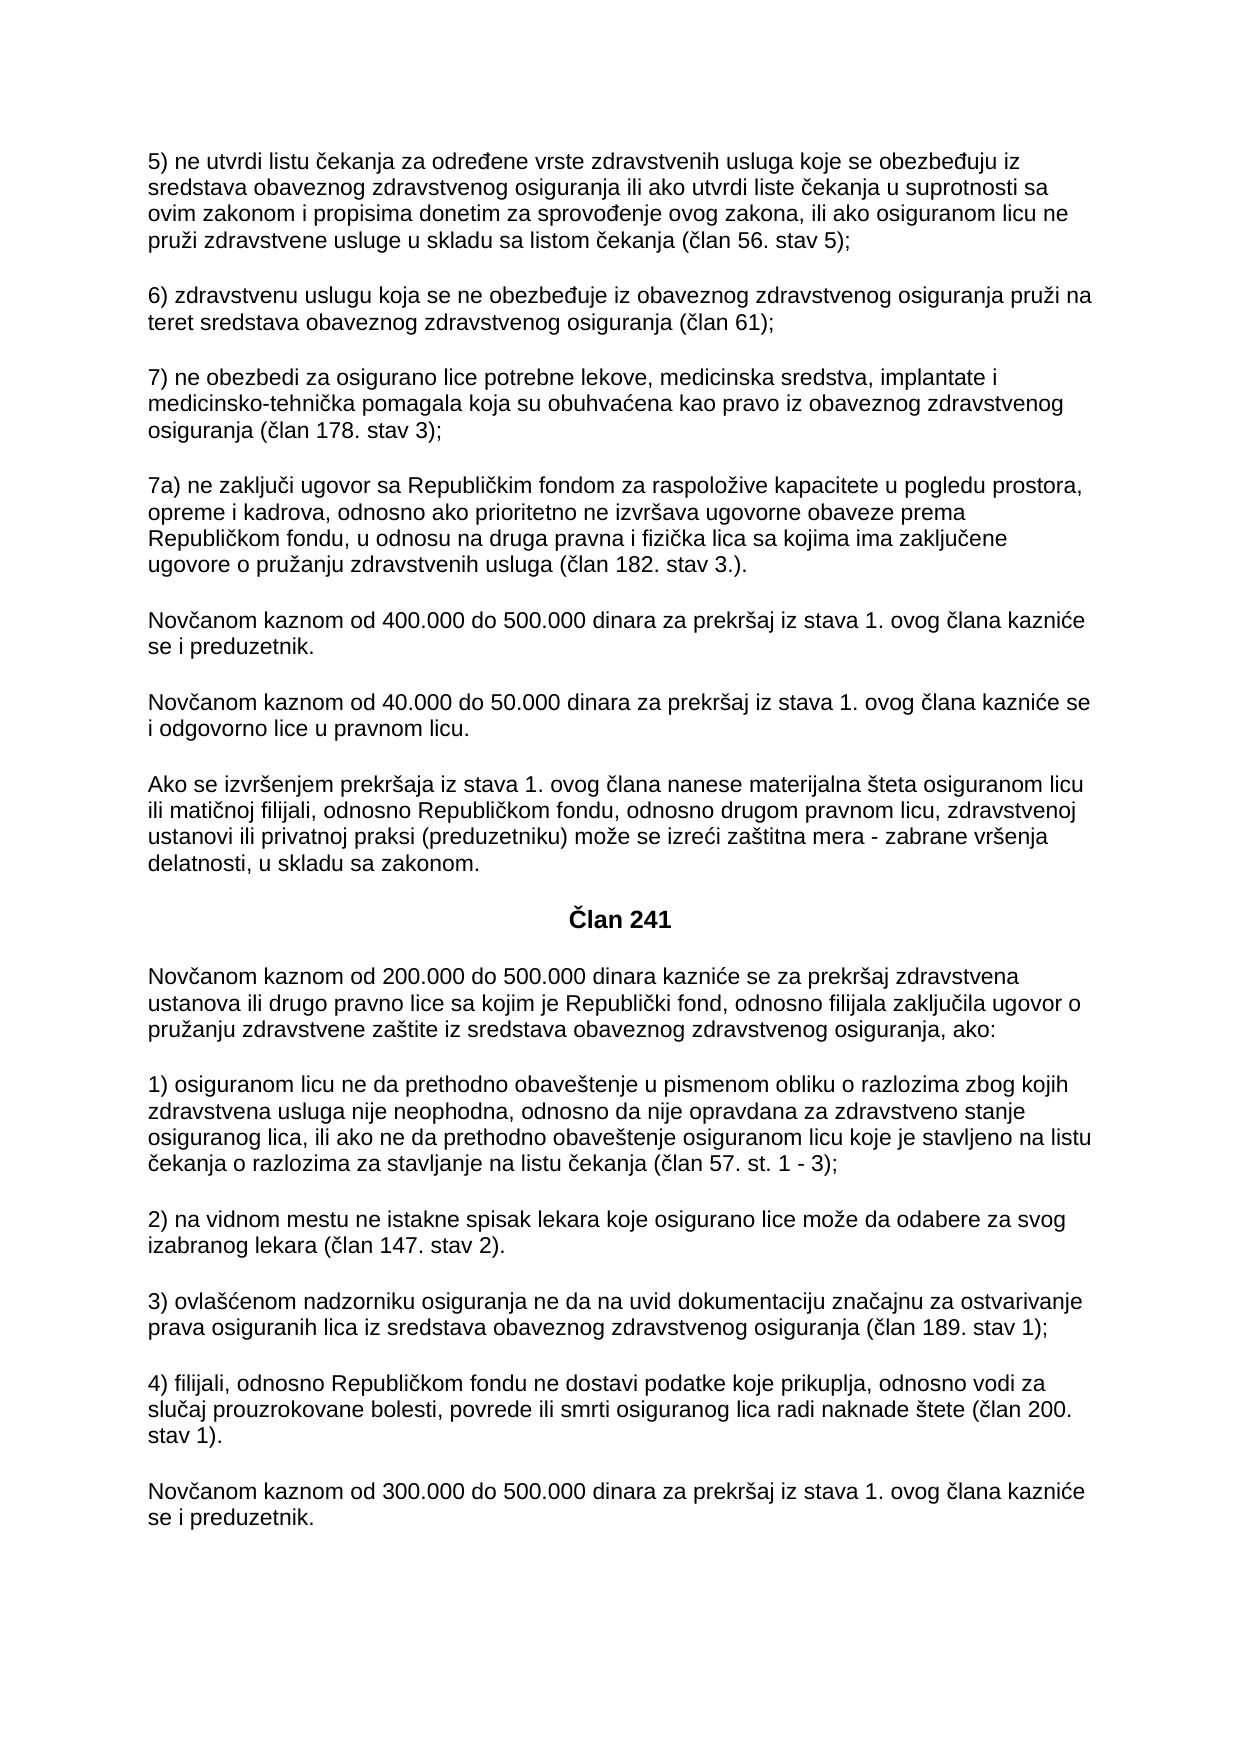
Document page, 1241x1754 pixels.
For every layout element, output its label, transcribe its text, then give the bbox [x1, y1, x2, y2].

text 1) osiguranom licu ne da prethodno obaveštenje u pismenom obliku o razlozima zbog kojih zdravstvena usluga nije neophodna, odnosno da nije opravdana za zdravstveno stanje osiguranog lica, ili ako ne da prethodno obaveštenje osiguranom licu koje je stavljeno na listu čekanja o razlozima za stavljanje na listu čekanja (član 57. st. 1 - 3); [148, 1071, 1093, 1177]
text Novčanom kaznom od 400.000 do 500.000 dinara za prekršaj iz stava 1. ovog člana kazniće se i preduzetnik. [148, 607, 1093, 659]
text Novčanom kaznom od 200.000 do 500.000 dinara kazniće se za prekršaj zdravstvena ustanova ili drugo pravno lice sa kojim je Republički fond, odnosno filijala zaključila ugovor o pružanju zdravstvene zaštite iz sredstava obaveznog zdravstvenog osiguranja, ako: [148, 963, 1093, 1042]
text 5) ne utvrdi listu čekanja za određene vrste zdravstvenih usluga koje se obezbeđuju iz sredstava obaveznog zdravstvenog osiguranja ili ako utvrdi liste čekanja u suprotnosti sa ovim zakonom i propisima donetim za sprovođenje ovog zakona, ili ako osiguranom licu ne pruži zdravstvene usluge u skladu sa listom čekanja (član 56. stav 5); [148, 148, 1093, 253]
text Ako se izvršenjem prekršaja iz stava 1. ovog člana nanese materijalna šteta osiguranom licu ili matičnoj filijali, odnosno Republičkom fondu, odnosno drugom pravnom licu, zdravstvenoj ustanovi ili privatnoj praksi (preduzetniku) može se izreći zaštitna mera - zabrane vršenja delatnosti, u skladu sa zakonom. [148, 771, 1093, 876]
text 4) filijali, odnosno Republičkom fondu ne dostavi podatke koje prikuplja, odnosno vodi za slučaj prouzrokovane bolesti, povrede ili smrti osiguranog lica radi naknade štete (član 200. stav 1). [148, 1370, 1093, 1449]
text Član 241 [148, 905, 1093, 934]
text 6) zdravstvenu uslugu koja se ne obezbeđuje iz obaveznog zdravstvenog osiguranja pruži na teret sredstava obaveznog zdravstvenog osiguranja (član 61); [148, 282, 1093, 335]
text 7a) ne zaključi ugovor sa Republičkim fondom za raspoložive kapacitete u pogledu prostora, opreme i kadrova, odnosno ako prioritetno ne izvršava ugovorne obaveze prema Republičkom fondu, u odnosu na druga pravna i fizička lica sa kojima ima zaključene ugovore o pružanju zdravstvenih usluga (član 182. stav 3.). [148, 472, 1093, 578]
text Novčanom kaznom od 300.000 do 500.000 dinara za prekršaj iz stava 1. ovog člana kazniće se i preduzetnik. [148, 1478, 1093, 1531]
text 7) ne obezbedi za osigurano lice potrebne lekove, medicinska sredstva, implantate i medicinsko-tehnička pomagala koja su obuhvaćena kao pravo iz obaveznog zdravstvenog osiguranja (član 178. stav 3); [148, 364, 1093, 443]
text Novčanom kaznom od 40.000 do 50.000 dinara za prekršaj iz stava 1. ovog člana kazniće se i odgovorno lice u pravnom licu. [148, 689, 1093, 741]
text 2) na vidnom mestu ne istakne spisak lekara koje osigurano lice može da odabere za svog izabranog lekara (član 147. stav 2). [148, 1206, 1093, 1259]
text 3) ovlašćenom nadzorniku osiguranja ne da na uvid dokumentaciju značajnu za ostvarivanje prava osiguranih lica iz sredstava obaveznog zdravstvenog osiguranja (član 189. stav 1); [148, 1288, 1093, 1341]
